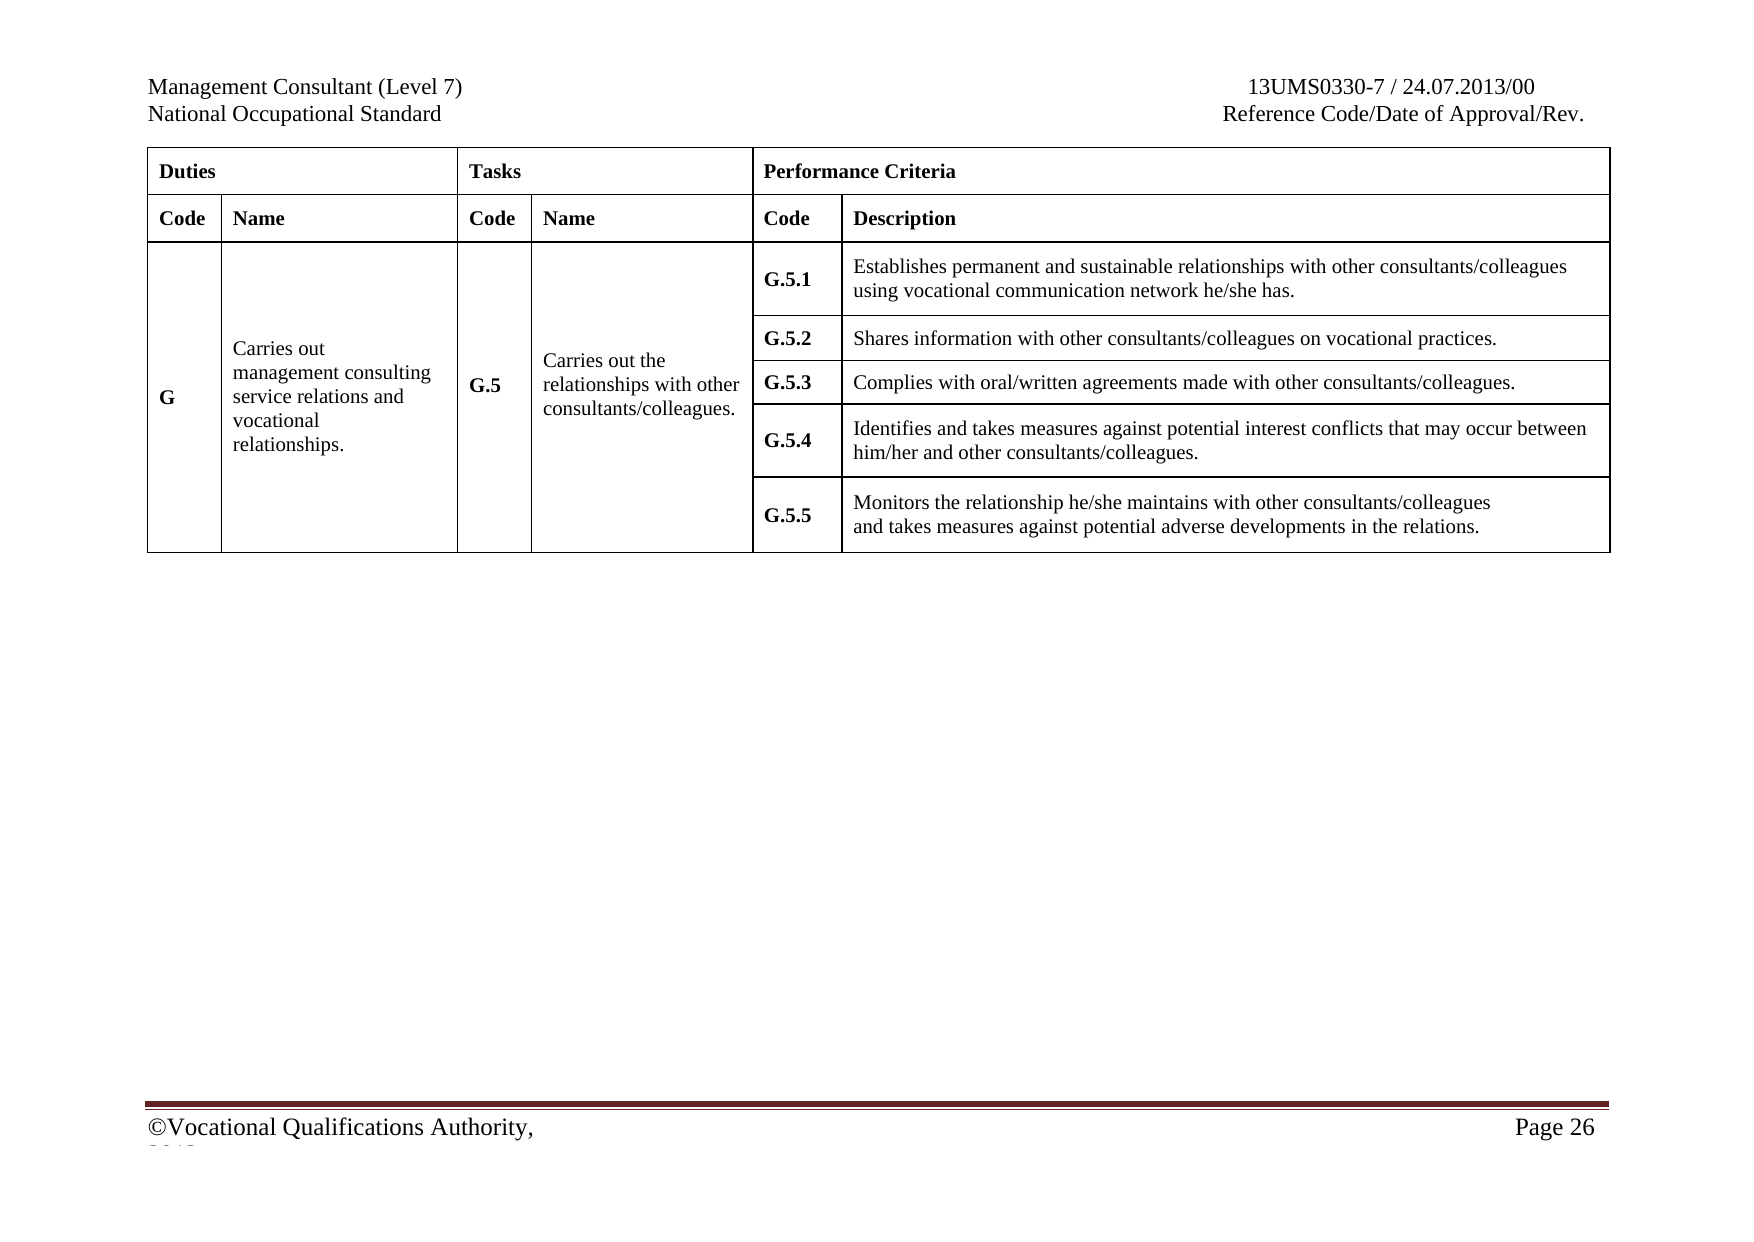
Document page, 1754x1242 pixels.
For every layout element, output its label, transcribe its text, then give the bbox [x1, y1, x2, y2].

table_cell Code [148, 195, 221, 241]
table_cell Shares information with other consultants/colleagues on vocational practices. [843, 316, 1609, 360]
table_cell Description [843, 195, 1609, 241]
table_cell G.5.4 [754, 405, 841, 476]
table_cell G.5.2 [754, 316, 841, 360]
table_cell G [148, 243, 221, 552]
table_cell G.5 [458, 243, 531, 552]
table_cell Carries out management consulting service relations and vocational relationships. [222, 243, 457, 552]
table_cell G.5.5 [754, 478, 841, 552]
table_header Tasks [458, 148, 752, 194]
table_cell Name [532, 195, 752, 241]
table_cell Monitors the relationship he/she maintains with other consultants/colleagues and takes measures against potential adverse developments in the relations. [843, 478, 1609, 552]
table_header Performance Criteria [754, 148, 1609, 194]
table_cell Code [754, 195, 841, 241]
table_cell Complies with oral/written agreements made with other consultants/colleagues. [843, 361, 1609, 403]
table_header Duties [148, 148, 457, 194]
table_cell G.5.3 [754, 361, 841, 403]
table_cell Carries out the relationships with other consultants/colleagues. [532, 243, 752, 552]
table_cell Identifies and takes measures against potential interest conflicts that may occur between him/her and other consultants/colleagues. [843, 405, 1609, 476]
table_cell G.5.1 [754, 243, 841, 315]
table_cell Code [458, 195, 531, 241]
table_cell Establishes permanent and sustainable relationships with other consultants/colleagues using vocational communication network he/she has. [843, 243, 1609, 315]
table_cell Name [222, 195, 457, 241]
